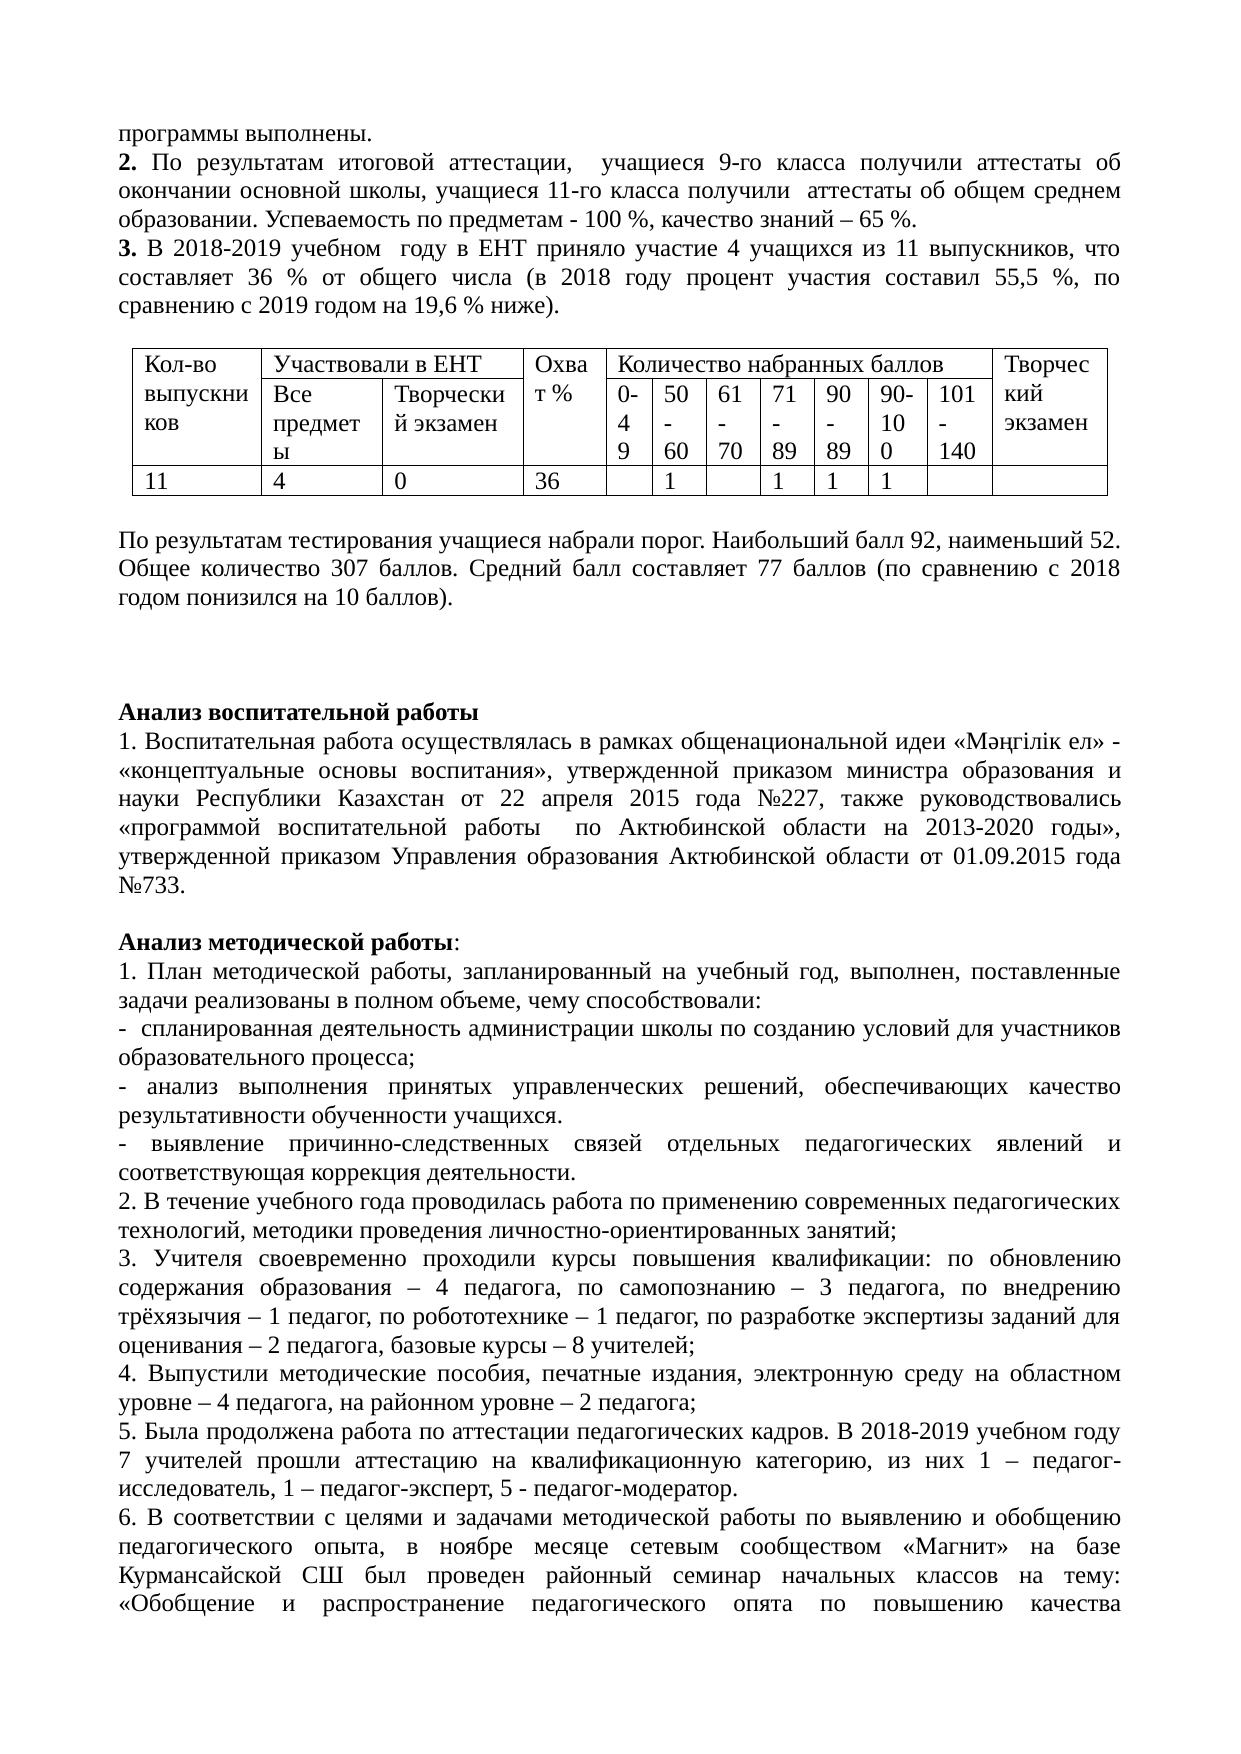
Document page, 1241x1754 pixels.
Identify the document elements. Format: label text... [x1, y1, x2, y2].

text По результатам тестирования учащиеся набрали порог. Наибольший балл 92, наименьший 52. Общее количество 307 баллов. Средний балл составляет 77 баллов (по сравнению с 2018 годом понизился на 10 баллов). [118, 525, 1122, 611]
table_cell [707, 466, 760, 495]
table_cell 101-140 [928, 379, 992, 465]
table_cell 1 [653, 466, 706, 495]
table_cell 36 [524, 466, 606, 495]
table_cell 11 [133, 466, 261, 495]
table_cell 1 [815, 466, 868, 495]
table_cell Все предметы [262, 379, 382, 465]
table_cell 0 [383, 466, 523, 495]
table_header Охват % [524, 349, 606, 465]
text 3. В 2018-2019 учебном году в ЕНТ приняло участие 4 учащихся из 11 выпускников, что составляет 36 % от общего числа (в 2018 году процент участия составил 55,5 %, по сравнению с 2019 годом на 19,6 % ниже). [118, 233, 1122, 319]
text - спланированная деятельность администрации школы по созданию условий для участников образовательного процесса; [118, 1013, 1122, 1071]
table_cell 1 [761, 466, 814, 495]
text Анализ методической работы: [118, 927, 1122, 956]
table_cell Творческий экзамен [383, 379, 523, 465]
table_cell 1 [869, 466, 927, 495]
text - анализ выполнения принятых управленческих решений, обеспечивающих качество результативности обученности учащихся. [118, 1071, 1122, 1128]
text - выявление причинно-следственных связей отдельных педагогических явлений и соответствующая коррекция деятельности. [118, 1128, 1122, 1186]
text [118, 118, 1122, 147]
text 4. Выпустили методические пособия, печатные издания, электронную среду на областном уровне – 4 педагога, на районном уровне – 2 педагога; [118, 1358, 1122, 1416]
text Анализ воспитательной работы [118, 697, 1122, 726]
text 2. По результатам итоговой аттестации, учащиеся 9-го класса получили аттестаты об окончании основной школы, учащиеся 11-го класса получили аттестаты об общем среднем образовании. Успеваемость по предметам - 100 %, качество знаний – 65 %. [118, 147, 1122, 233]
table_cell [993, 466, 1107, 495]
table_header Участвовали в ЕНТ [262, 349, 523, 378]
table_header Кол-во выпускников [133, 349, 261, 465]
table_cell 90-100 [869, 379, 927, 465]
text 2. В течение учебного года проводилась работа по применению современных педагогических технологий, методики проведения личностно-ориентированных занятий; [118, 1186, 1122, 1243]
table_cell [607, 466, 652, 495]
text 1. План методической работы, запланированный на учебный год, выполнен, поставленные задачи реализованы в полном объеме, чему способствовали: [118, 956, 1122, 1013]
table_header Творческий экзамен [993, 349, 1107, 465]
table_cell 71-89 [761, 379, 814, 465]
table_cell 4 [262, 466, 382, 495]
text 1. Воспитательная работа осуществлялась в рамках общенациональной идеи «Мәңгілік ел» - «концептуальные основы воспитания», утвержденной приказом министра образования и науки Республики Казахстан от 22 апреля 2015 года №227, также руководствовались «программой воспитательной работы по Актюбинской области на 2013-2020 годы», утвержденной приказом Управления образования Актюбинской области от 01.09.2015 года №733. [118, 726, 1122, 898]
text 5. Была продолжена работа по аттестации педагогических кадров. В 2018-2019 учебном году 7 учителей прошли аттестацию на квалификационную категорию, из них 1 – педагог-исследователь, 1 – педагог-эксперт, 5 - педагог-модератор. [118, 1416, 1122, 1502]
table_cell 50-60 [653, 379, 706, 465]
text 3. Учителя своевременно проходили курсы повышения квалификации: по обновлению содержания образования – 4 педагога, по самопознанию – 3 педагога, по внедрению трёхязычия – 1 педагог, по робототехнике – 1 педагог, по разработке экспертизы заданий для оценивания – 2 педагога, базовые курсы – 8 учителей; [118, 1243, 1122, 1358]
table_cell [928, 466, 992, 495]
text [118, 1502, 1122, 1617]
table_cell 61-70 [707, 379, 760, 465]
table_header Количество набранных баллов [607, 349, 992, 378]
table_cell 0-49 [607, 379, 652, 465]
table_cell 90-89 [815, 379, 868, 465]
